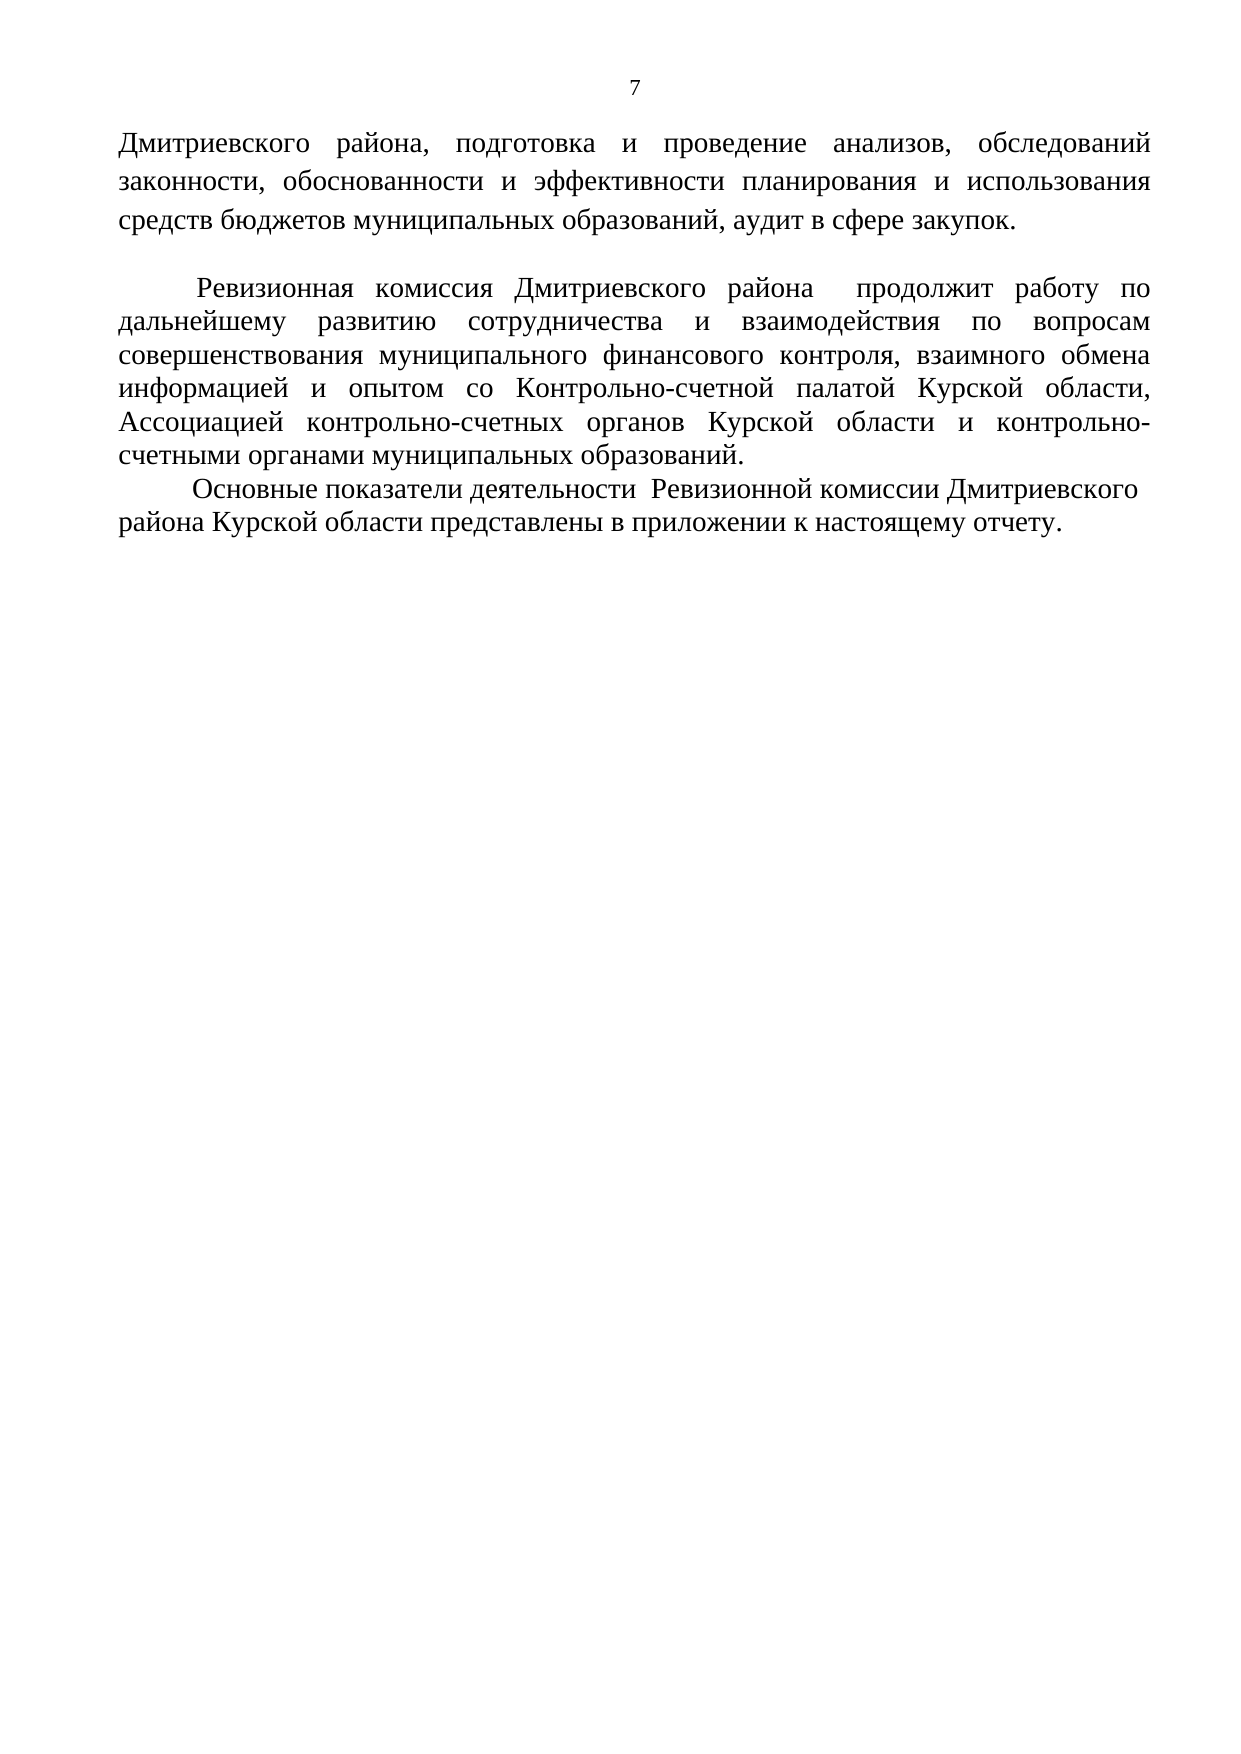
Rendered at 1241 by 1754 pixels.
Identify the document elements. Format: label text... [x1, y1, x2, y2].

text Основные показатели деятельности Ревизионной комиссии Дмитриевского района Курской области представлены в приложении к настоящему отчету. [118, 471, 1152, 538]
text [118, 125, 1152, 236]
text Ревизионная комиссия Дмитриевского района продолжит работу по дальнейшему развитию сотрудничества и взаимодействия по вопросам совершенствования муниципального финансового контроля, взаимного обмена информацией и опытом со Контрольно-счетной палатой Курской области, Ассоциацией контрольно-счетных органов Курской области и контрольно-счетными органами муниципальных образований. [118, 270, 1152, 471]
